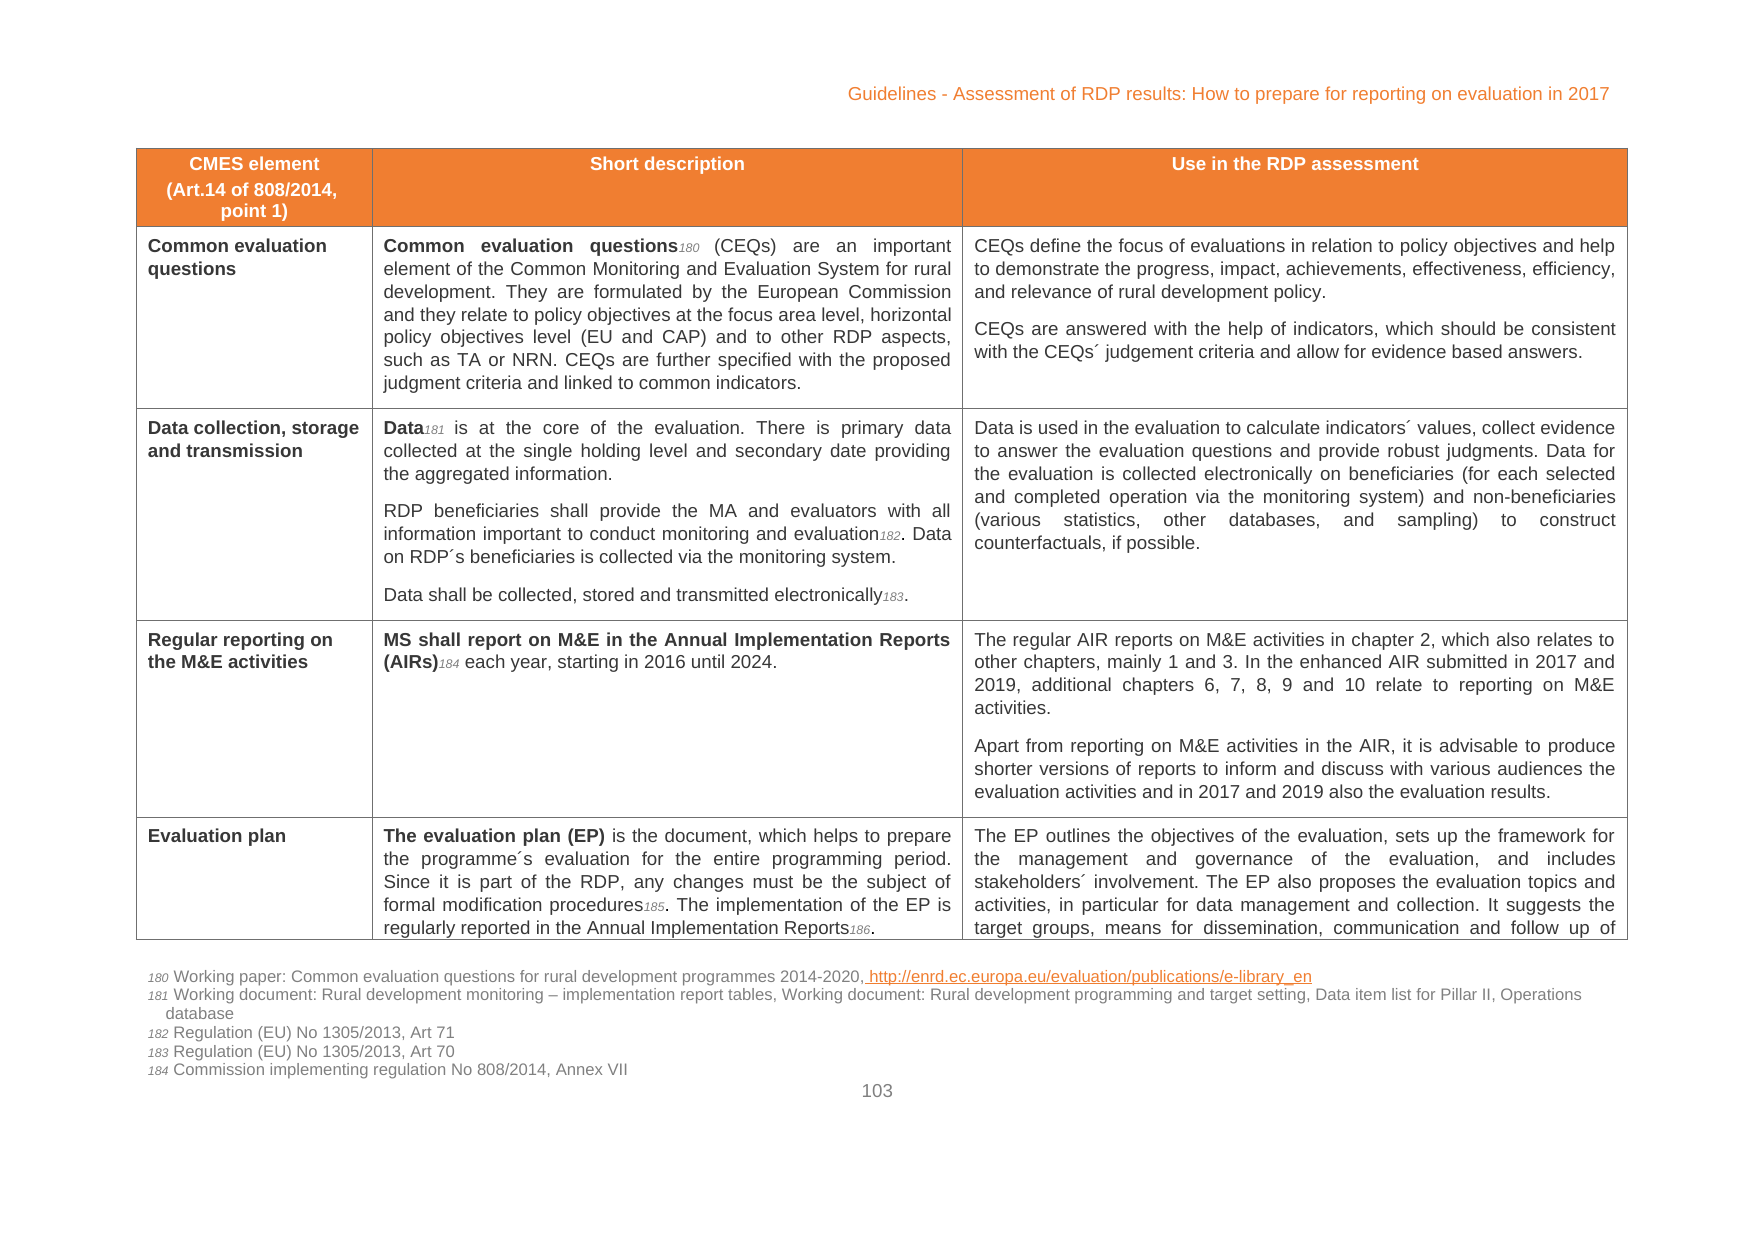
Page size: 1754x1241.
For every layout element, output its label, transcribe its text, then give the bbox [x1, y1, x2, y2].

table_cell Common evaluation questions (CEQs) are an important element of the Common Monitoring and Evaluation System for rural development. They are formulated by the European Commission and they relate to policy objectives at the focus area level, horizontal policy objectives level (EU and CAP) and to other RDP aspects, such as TA or NRN. CEQs are further specified with the proposed judgment criteria and linked to common indicators. [373, 227, 962, 408]
table_cell Common evaluation questions [137, 227, 372, 408]
table_cell Data collection, storage and transmission [137, 409, 372, 620]
table_cell Evaluation plan [137, 818, 372, 938]
table_cell Regular reporting on the M&E activities [137, 621, 372, 817]
table_cell The regular AIR reports on M&E activities in chapter 2, which also relates to other chapters, mainly 1 and 3. In the enhanced AIR submitted in 2017 and 2019, additional chapters 6, 7, 8, 9 and 10 relate to reporting on M&E activities. Apart from reporting on M&E activities in the AIR, it is advisable to produce shorter versions of reports to inform and discuss with various audiences the evaluation activities and in 2017 and 2019 also the evaluation results. [963, 621, 1627, 817]
table_header CMES element (Art.14 of 808/2014, point 1) [137, 149, 372, 226]
table_cell MS shall report on M&E in the Annual Implementation Reports (AIRs) each year, starting in 2016 until 2024. [373, 621, 962, 817]
table_cell Data is used in the evaluation to calculate indicators´ values, collect evidence to answer the evaluation questions and provide robust judgments. Data for the evaluation is collected electronically on beneficiaries (for each selected and completed operation via the monitoring system) and non-beneficiaries (various statistics, other databases, and sampling) to construct counterfactuals, if possible. [963, 409, 1627, 620]
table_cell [963, 818, 1627, 938]
table_cell Data is at the core of the evaluation. There is primary data collected at the single holding level and secondary date providing the aggregated information. RDP beneficiaries shall provide the MA and evaluators with all information important to conduct monitoring and evaluation. Data on RDP´s beneficiaries is collected via the monitoring system. Data shall be collected, stored and transmitted electronically. [373, 409, 962, 620]
table_cell CEQs define the focus of evaluations in relation to policy objectives and help to demonstrate the progress, impact, achievements, effectiveness, efficiency, and relevance of rural development policy. CEQs are answered with the help of indicators, which should be consistent with the CEQs´ judgement criteria and allow for evidence based answers. [963, 227, 1627, 408]
table_header Use in the RDP assessment [963, 149, 1627, 226]
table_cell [373, 818, 962, 938]
table_header Short description [373, 149, 962, 226]
